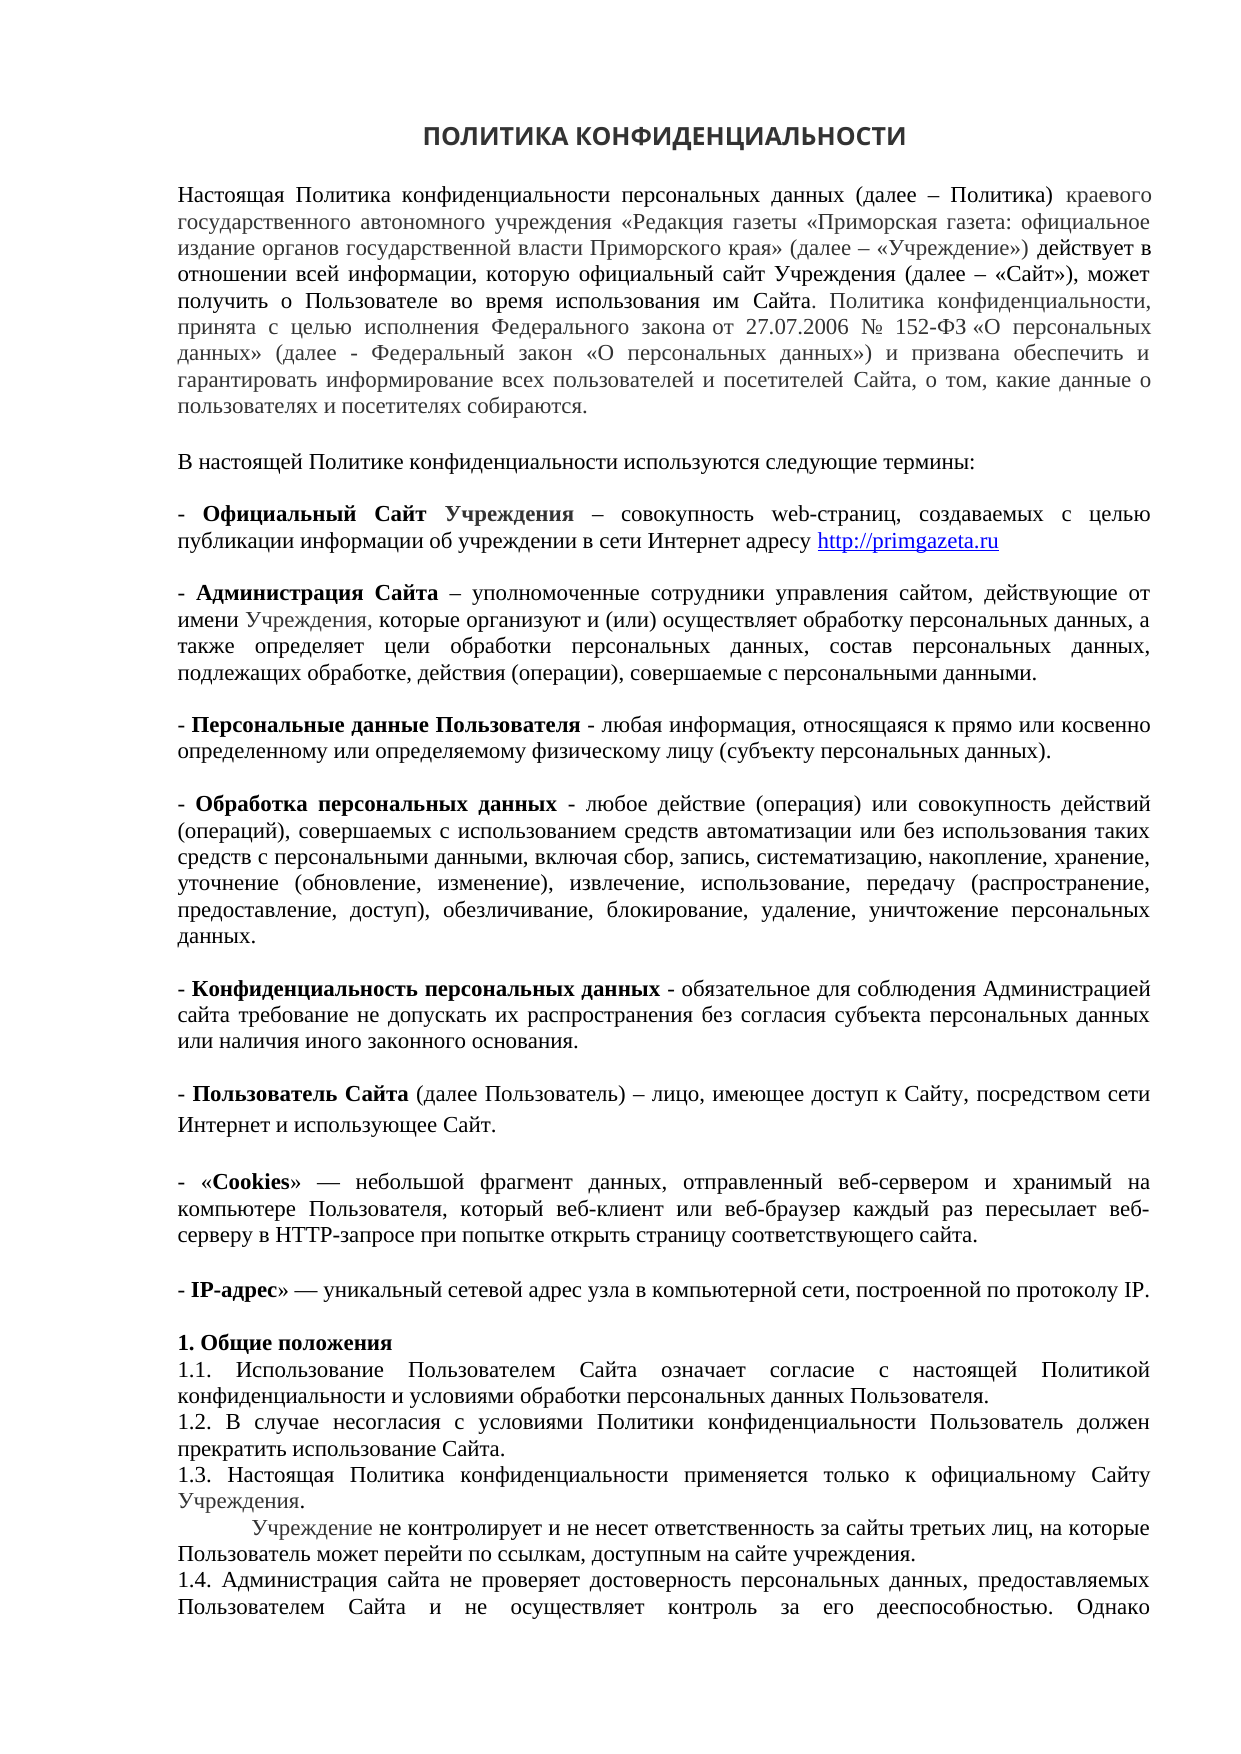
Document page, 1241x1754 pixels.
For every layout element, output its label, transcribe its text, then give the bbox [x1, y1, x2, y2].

text 1.2. В случае несогласия с условиями Политики конфиденциальности Пользователь должен прекратить использование Сайта. [177, 1408, 1152, 1461]
text - Персональные данные Пользователя - любая информация, относящаяся к прямо или косвенно определенному или определяемому физическому лицу (субъекту персональных данных). [177, 711, 1152, 764]
text - Пользователь Сайта (далее Пользователь) – лицо, имеющее доступ к Сайту, посредством сети Интернет и использующее Сайт. [177, 1080, 1152, 1139]
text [177, 1566, 1152, 1619]
text Учреждение не контролирует и не несет ответственность за сайты третьих лиц, на которые Пользователь может перейти по ссылкам, доступным на сайте учреждения. [177, 1514, 1152, 1566]
text - Конфиденциальность персональных данных - обязательное для соблюдения Администрацией сайта требование не допускать их распространения без согласия субъекта персональных данных или наличия иного законного основания. [177, 975, 1152, 1054]
text - Обработка персональных данных - любое действие (операция) или совокупность действий (операций), совершаемых с использованием средств автоматизации или без использования таких средств с персональными данными, включая сбор, запись, систематизацию, накопление, хранение, уточнение (обновление, изменение), извлечение, использование, передачу (распространение, предоставление, доступ), обезличивание, блокирование, удаление, уничтожение персональных данных. [177, 790, 1152, 948]
text - IP-адрес» — уникальный сетевой адрес узла в компьютерной сети, построенной по протоколу IP. [177, 1277, 1152, 1303]
text В настоящей Политике конфиденциальности используются следующие термины: [177, 448, 1152, 474]
text Настоящая Политика конфиденциальности персональных данных (далее – Политика) краевого государственного автономного учреждения «Редакция газеты «Приморская газета: официальное издание органов государственной власти Приморского края» (далее – «Учреждение») действует в отношении всей информации, которую официальный сайт Учреждения (далее – «Сайт»), может получить о Пользователе во время использования им Cайта. Политика конфиденциальности, принята с целью исполнения Федерального закона от 27.07.2006 № 152-ФЗ «О персональных данных» (далее - Федеральный закон «О персональных данных») и призвана обеспечить и гарантировать информирование всех пользователей и посетителей Cайта, о том, какие данные о пользователях и посетителях собираются. [177, 181, 1152, 418]
text Политика конфиденциальности [177, 118, 1152, 152]
text - Официальный Сайт Учреждения – совокупность web-страниц, создаваемых с целью публикации информации об учреждении в сети Интернет адресу http://primgazeta.ru [177, 500, 1152, 553]
text 1.3. Настоящая Политика конфиденциальности применяется только к официальному Сайту Учреждения. [177, 1461, 1152, 1514]
text - Администрация Сайта – уполномоченные сотрудники управления сайтом, действующие от имени Учреждения, которые организуют и (или) осуществляет обработку персональных данных, а также определяет цели обработки персональных данных, состав персональных данных, подлежащих обработке, действия (операции), совершаемые с персональными данными. [177, 579, 1152, 685]
text - «Cookies» — небольшой фрагмент данных, отправленный веб-сервером и хранимый на компьютере Пользователя, который веб-клиент или веб-браузер каждый раз пересылает веб-серверу в HTTP-запросе при попытке открыть страницу соответствующего сайта. [177, 1168, 1152, 1247]
text 1. Общие положения [177, 1329, 1152, 1356]
text 1.1. Использование Пользователем Сайта означает согласие с настоящей Политикой конфиденциальности и условиями обработки персональных данных Пользователя. [177, 1356, 1152, 1408]
